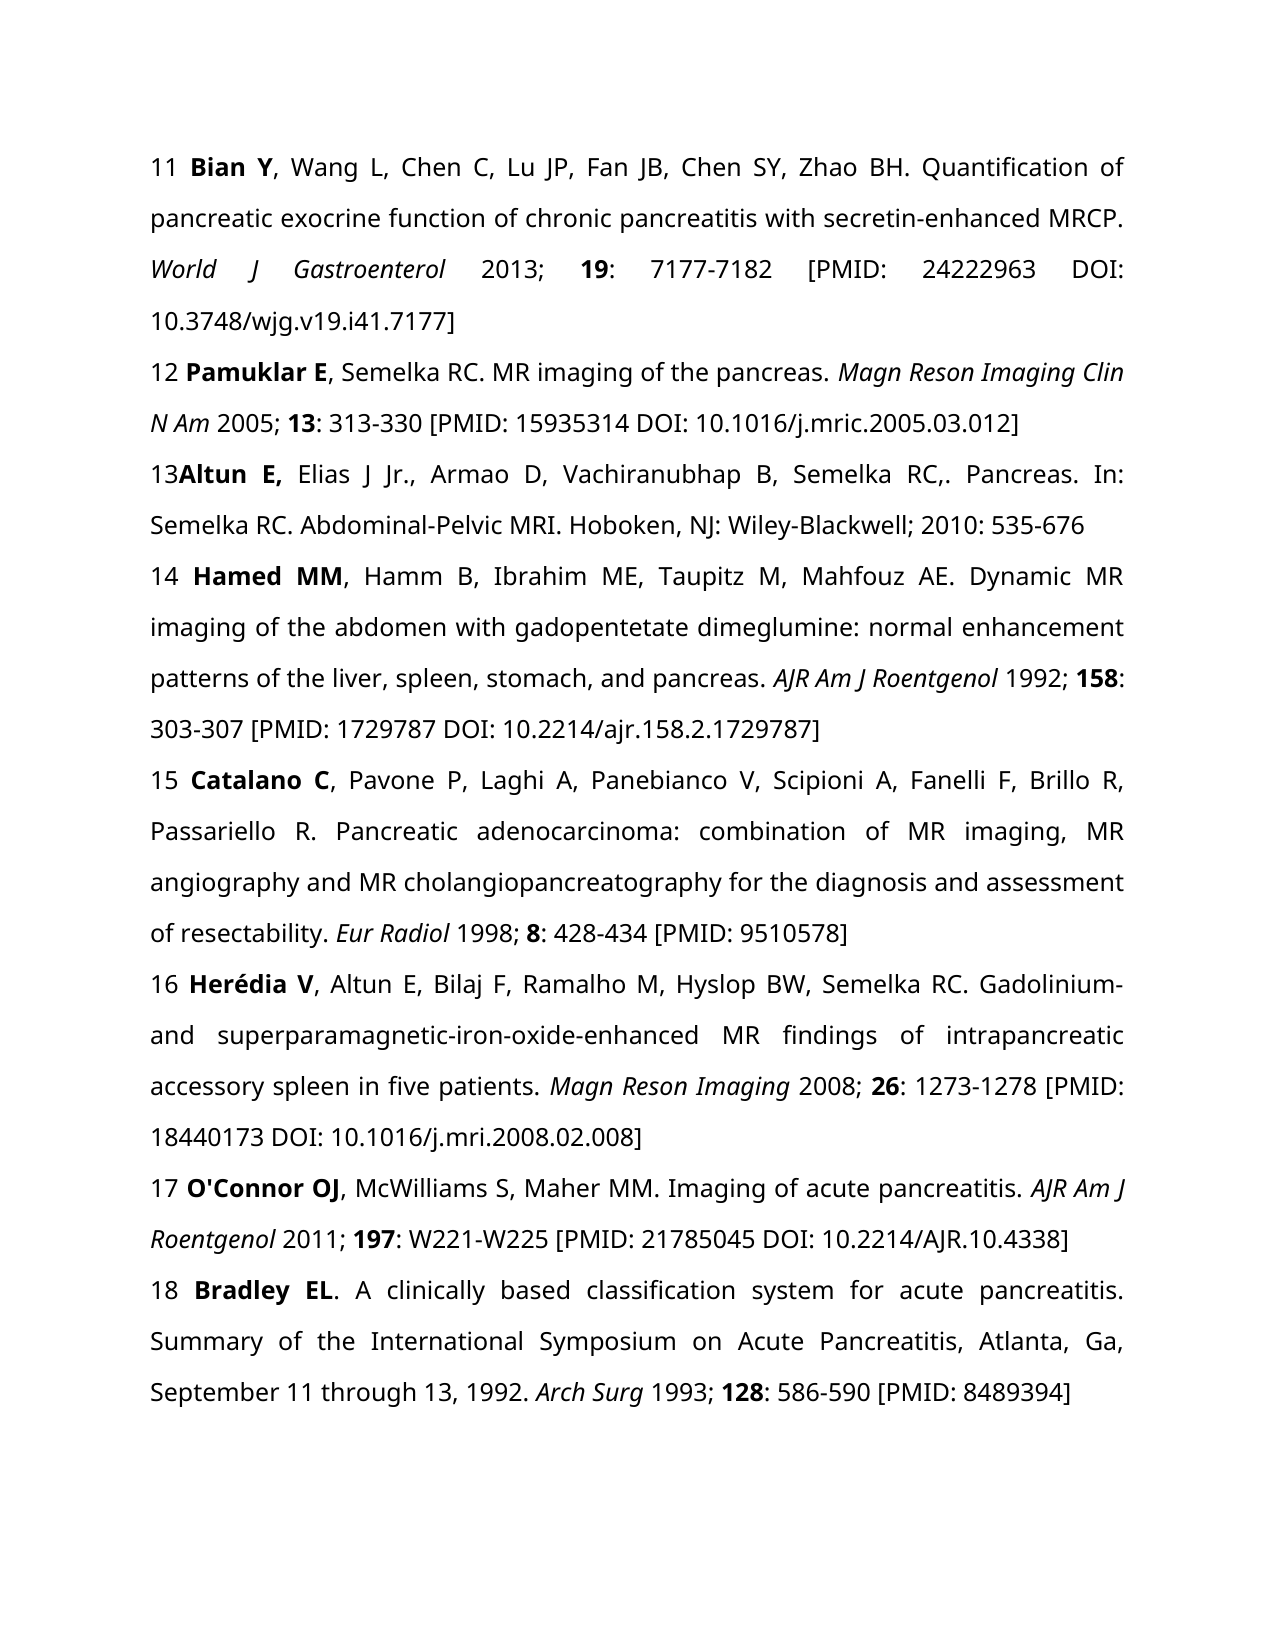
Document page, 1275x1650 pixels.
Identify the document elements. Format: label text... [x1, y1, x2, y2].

text 14 Hamed MM, Hamm B, Ibrahim ME, Taupitz M, Mahfouz AE. Dynamic MR imaging of the abdomen with gadopentetate dimeglumine: normal enhancement patterns of the liver, spleen, stomach, and pancreas. AJR Am J Roentgenol 1992; 158: 303-307 [PMID: 1729787 DOI: 10.2214/ajr.158.2.1729787] [150, 558, 1125, 746]
text 18 Bradley EL. A clinically based classification system for acute pancreatitis. Summary of the International Symposium on Acute Pancreatitis, Atlanta, Ga, September 11 through 13, 1992. Arch Surg 1993; 128: 586-590 [PMID: 8489394] [150, 1273, 1125, 1409]
text 15 Catalano C, Pavone P, Laghi A, Panebianco V, Scipioni A, Fanelli F, Brillo R, Passariello R. Pancreatic adenocarcinoma: combination of MR imaging, MR angiography and MR cholangiopancreatography for the diagnosis and assessment of resectability. Eur Radiol 1998; 8: 428-434 [PMID: 9510578] [150, 762, 1125, 950]
text 17 O'Connor OJ, McWilliams S, Maher MM. Imaging of acute pancreatitis. AJR Am J Roentgenol 2011; 197: W221-W225 [PMID: 21785045 DOI: 10.2214/AJR.10.4338] [150, 1171, 1125, 1256]
text 12 Pamuklar E, Semelka RC. MR imaging of the pancreas. Magn Reson Imaging Clin N Am 2005; 13: 313-330 [PMID: 15935314 DOI: 10.1016/j.mric.2005.03.012] [150, 354, 1125, 439]
text 13Altun E, Elias J Jr., Armao D, Vachiranubhap B, Semelka RC,. Pancreas. In: Semelka RC. Abdominal-Pelvic MRI. Hoboken, NJ: Wiley-Blackwell; 2010: 535-676 [150, 456, 1125, 541]
text 11 Bian Y, Wang L, Chen C, Lu JP, Fan JB, Chen SY, Zhao BH. Quantification of pancreatic exocrine function of chronic pancreatitis with secretin-enhanced MRCP. World J Gastroenterol 2013; 19: 7177-7182 [PMID: 24222963 DOI: 10.3748/wjg.v19.i41.7177] [150, 150, 1125, 337]
text 16 Herédia V, Altun E, Bilaj F, Ramalho M, Hyslop BW, Semelka RC. Gadolinium- and superparamagnetic-iron-oxide-enhanced MR findings of intrapancreatic accessory spleen in five patients. Magn Reson Imaging 2008; 26: 1273-1278 [PMID: 18440173 DOI: 10.1016/j.mri.2008.02.008] [150, 967, 1125, 1154]
